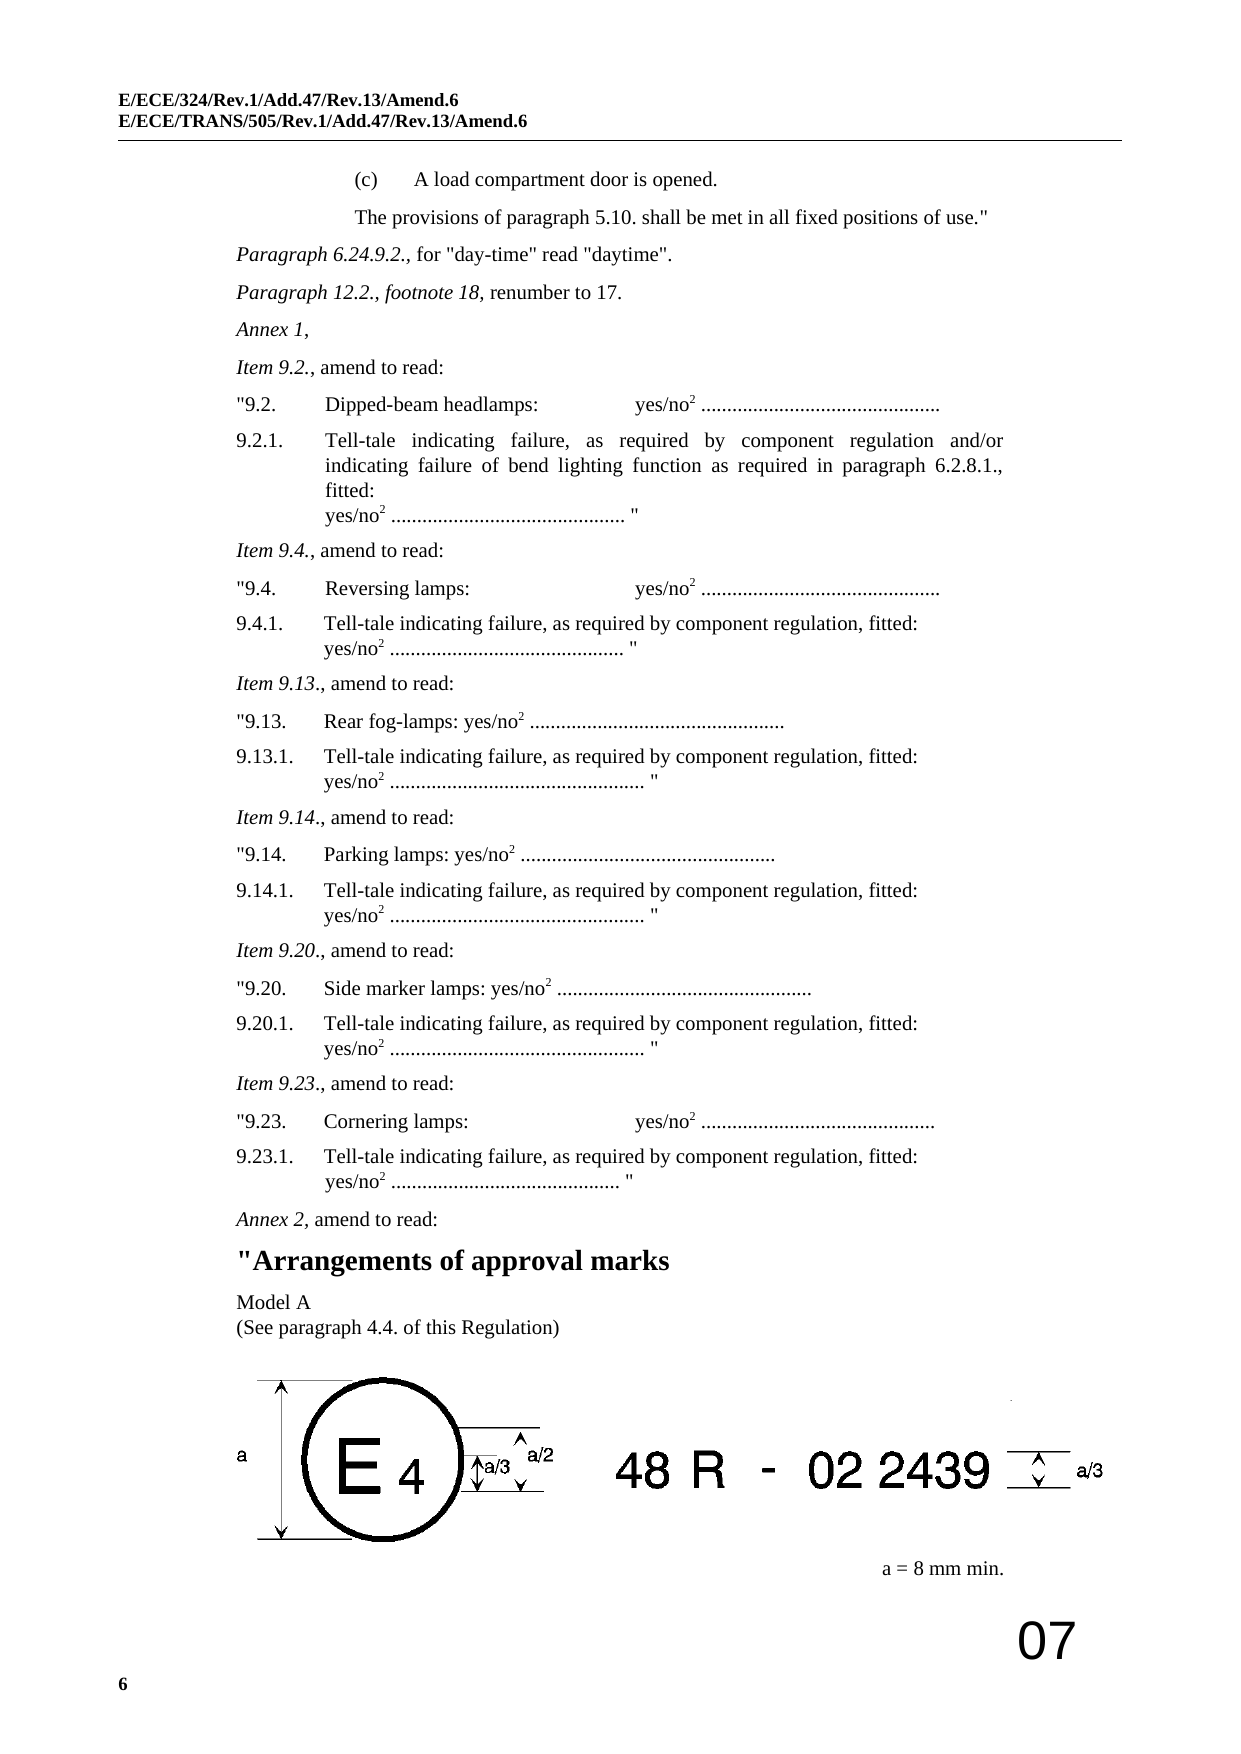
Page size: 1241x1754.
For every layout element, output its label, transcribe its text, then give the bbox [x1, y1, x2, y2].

text Item 9.23., amend to read: [236, 1070, 1004, 1095]
picture [236, 1376, 1107, 1543]
text (See paragraph 4.4. of this Regulation) [236, 1314, 1004, 1339]
text "9.14. Parking lamps: yes/no2 ................................................. [236, 841, 1004, 866]
text 9.4.1. Tell-tale indicating failure, as required by component regulation, fitted: [236, 610, 1004, 635]
text 9.2.1. Tell-tale indicating failure, as required by component regulation and/or indicating failure of bend lighting function as required in paragraph 6.2.8.1., fitted: [236, 427, 1004, 502]
text Model A [236, 1289, 1004, 1314]
text Item 9.13., amend to read: [236, 670, 1004, 695]
text The provisions of paragraph 5.10. shall be met in all fixed positions of use." [354, 204, 1004, 229]
text yes/no2 ................................................. " [236, 1035, 1004, 1060]
text "9.13. Rear fog-lamps: yes/no2 ................................................. [236, 708, 1004, 733]
text 9.23.1. Tell-tale indicating failure, as required by component regulation, fitted: [236, 1143, 1004, 1168]
text Paragraph 6.24.9.2., for "day-time" read "daytime". [236, 241, 1004, 266]
text 9.13.1. Tell-tale indicating failure, as required by component regulation, fitted: [236, 743, 1004, 768]
text a = 8 mm min. [236, 1555, 1004, 1580]
text yes/no2 ............................................. " [236, 502, 1004, 527]
text Annex 2, amend to read: [236, 1206, 1004, 1231]
text 9.14.1. Tell-tale indicating failure, as required by component regulation, fitted: [236, 877, 1004, 902]
text Item 9.4., amend to read: [236, 537, 1004, 562]
text Item 9.2., amend to read: [236, 354, 1004, 379]
text 9.20.1. Tell-tale indicating failure, as required by component regulation, fitted: [236, 1010, 1004, 1035]
text Item 9.14., amend to read: [236, 804, 1004, 829]
text yes/no2 ................................................. " [236, 768, 1004, 793]
text yes/no2 ............................................ " [325, 1168, 1004, 1193]
text (c) A load compartment door is opened. [354, 166, 1004, 191]
text "9.4. Reversing lamps: yes/no2 .............................................. [236, 574, 1004, 599]
text yes/no2 ............................................. " [236, 635, 1004, 660]
text "Arrangements of approval marks [236, 1243, 1004, 1277]
text Paragraph 12.2., footnote 18, renumber to 17. [236, 279, 1004, 304]
text "9.2. Dipped-beam headlamps: yes/no2 .............................................. [236, 391, 1004, 416]
text "9.23. Cornering lamps: yes/no2 ............................................. [236, 1108, 1004, 1133]
text Item 9.20., amend to read: [236, 937, 1004, 962]
text Annex 1, [236, 316, 1004, 341]
text "9.20. Side marker lamps: yes/no2 ................................................. [236, 974, 1004, 999]
text yes/no2 ................................................. " [236, 902, 1004, 927]
